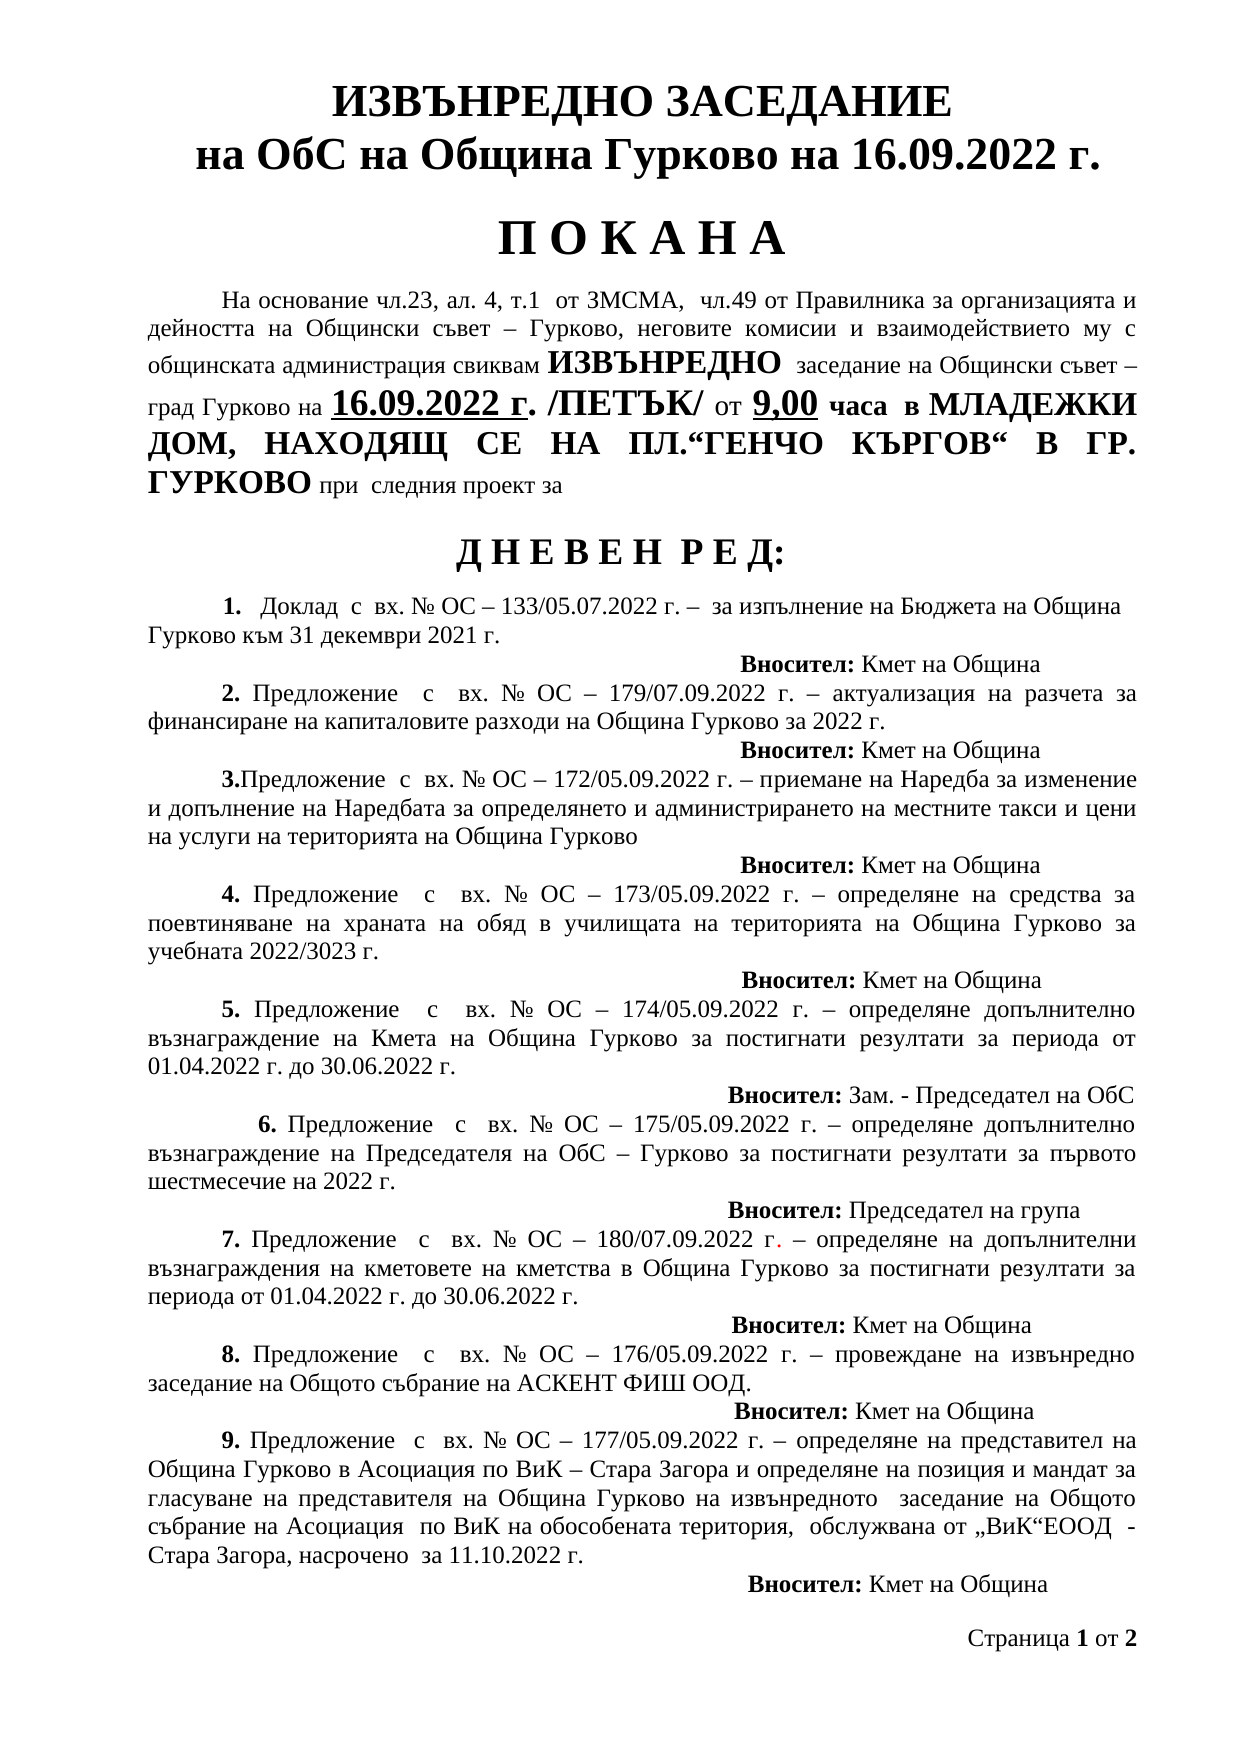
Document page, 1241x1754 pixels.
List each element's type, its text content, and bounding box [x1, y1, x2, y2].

list Доклад с вх. № ОС – 133/05.07.2022 г. – за изпълнение на Бюджета на Община [223, 591, 1137, 620]
text Вносител: Зам. - Председател на ОбС [148, 1080, 1137, 1109]
text Вносител: Кмет на Община [148, 1569, 1137, 1598]
text Гурково към 31 декември 2021 г. [148, 620, 1137, 649]
text П О К А Н А [148, 208, 1137, 266]
text ИЗВЪНРЕДНО ЗАСЕДАНИЕ [148, 74, 1137, 127]
text Вносител: Кмет на Община [148, 735, 1137, 764]
text 9. Предложение с вх. № ОС – 177/05.09.2022 г. – определяне на представител на Община Гурково в Асоциация по ВиК – Стара Загора и определяне на позиция и мандат за гласуване на представителя на Община Гурково на извънредното заседание на Общото събрание на Асоциация по ВиК на обособената територия, обслужвана от „ВиК“ЕООД - Стара Загора, насрочено за 11.10.2022 г. [148, 1425, 1137, 1569]
text 6. Предложение с вх. № ОС – 175/05.09.2022 г. – определяне допълнително възнаграждение на Председателя на ОбС – Гурково за постигнати резултати за първото шестмесечие на 2022 г. [148, 1109, 1137, 1195]
text Вносител: Кмет на Община [148, 649, 1137, 678]
text Вносител: Кмет на Община [148, 1396, 1137, 1425]
text Вносител: Кмет на Община [295, 1310, 1137, 1339]
text Д Н Е В Е Н Р Е Д: [148, 529, 1137, 572]
text на ОбС на Община Гурково на 16.09.2022 г. [148, 127, 1137, 179]
text 7. Предложение с вх. № ОС – 180/07.09.2022 г. – определяне на допълнителни възнаграждения на кметовете на кметства в Община Гурково за постигнати резултати за периода от 01.04.2022 г. до 30.06.2022 г. [148, 1224, 1137, 1310]
text 2. Предложение с вх. № ОС – 179/07.09.2022 г. – актуализация на разчета за финансиране на капиталовите разходи на Община Гурково за 2022 г. [148, 678, 1137, 735]
text Вносител: Кмет на Община [148, 965, 1137, 994]
text Вносител: Кмет на Община [148, 850, 1137, 879]
text 8. Предложение с вх. № ОС – 176/05.09.2022 г. – провеждане на извънредно заседание на Общото събрание на АСКЕНТ ФИШ ООД. [148, 1339, 1137, 1396]
text 3.Предложение с вх. № ОС – 172/05.09.2022 г. – приемане на Наредба за изменение и допълнение на Наредбата за определянето и администрирането на местните такси и цени на услуги на територията на Община Гурково [148, 764, 1137, 850]
text На основание чл.23, ал. 4, т.1 от ЗМСМА, чл.49 от Правилника за организацията и дейността на Общински съвет – Гурково, неговите комисии и взаимодействието му с общинската администрация свиквам ИЗВЪНРЕДНО заседание на Общински съвет – град Гурково на 16.09.2022 г. /ПЕТЪК/ от 9,00 часа в МЛАДЕЖКИ ДОМ, НАХОДЯЩ СЕ НА ПЛ.“ГЕНЧО КЪРГОВ“ В ГР. ГУРКОВО при следния проект за [148, 285, 1137, 500]
text 5. Предложение с вх. № ОС – 174/05.09.2022 г. – определяне допълнително възнаграждение на Кмета на Община Гурково за постигнати резултати за периода от 01.04.2022 г. до 30.06.2022 г. [148, 994, 1137, 1080]
text Вносител: Председател на група [148, 1195, 1137, 1224]
text 4. Предложение с вх. № ОС – 173/05.09.2022 г. – определяне на средства за поевтиняване на храната на обяд в училищата на територията на Община Гурково за учебната 2022/3023 г. [148, 879, 1137, 965]
